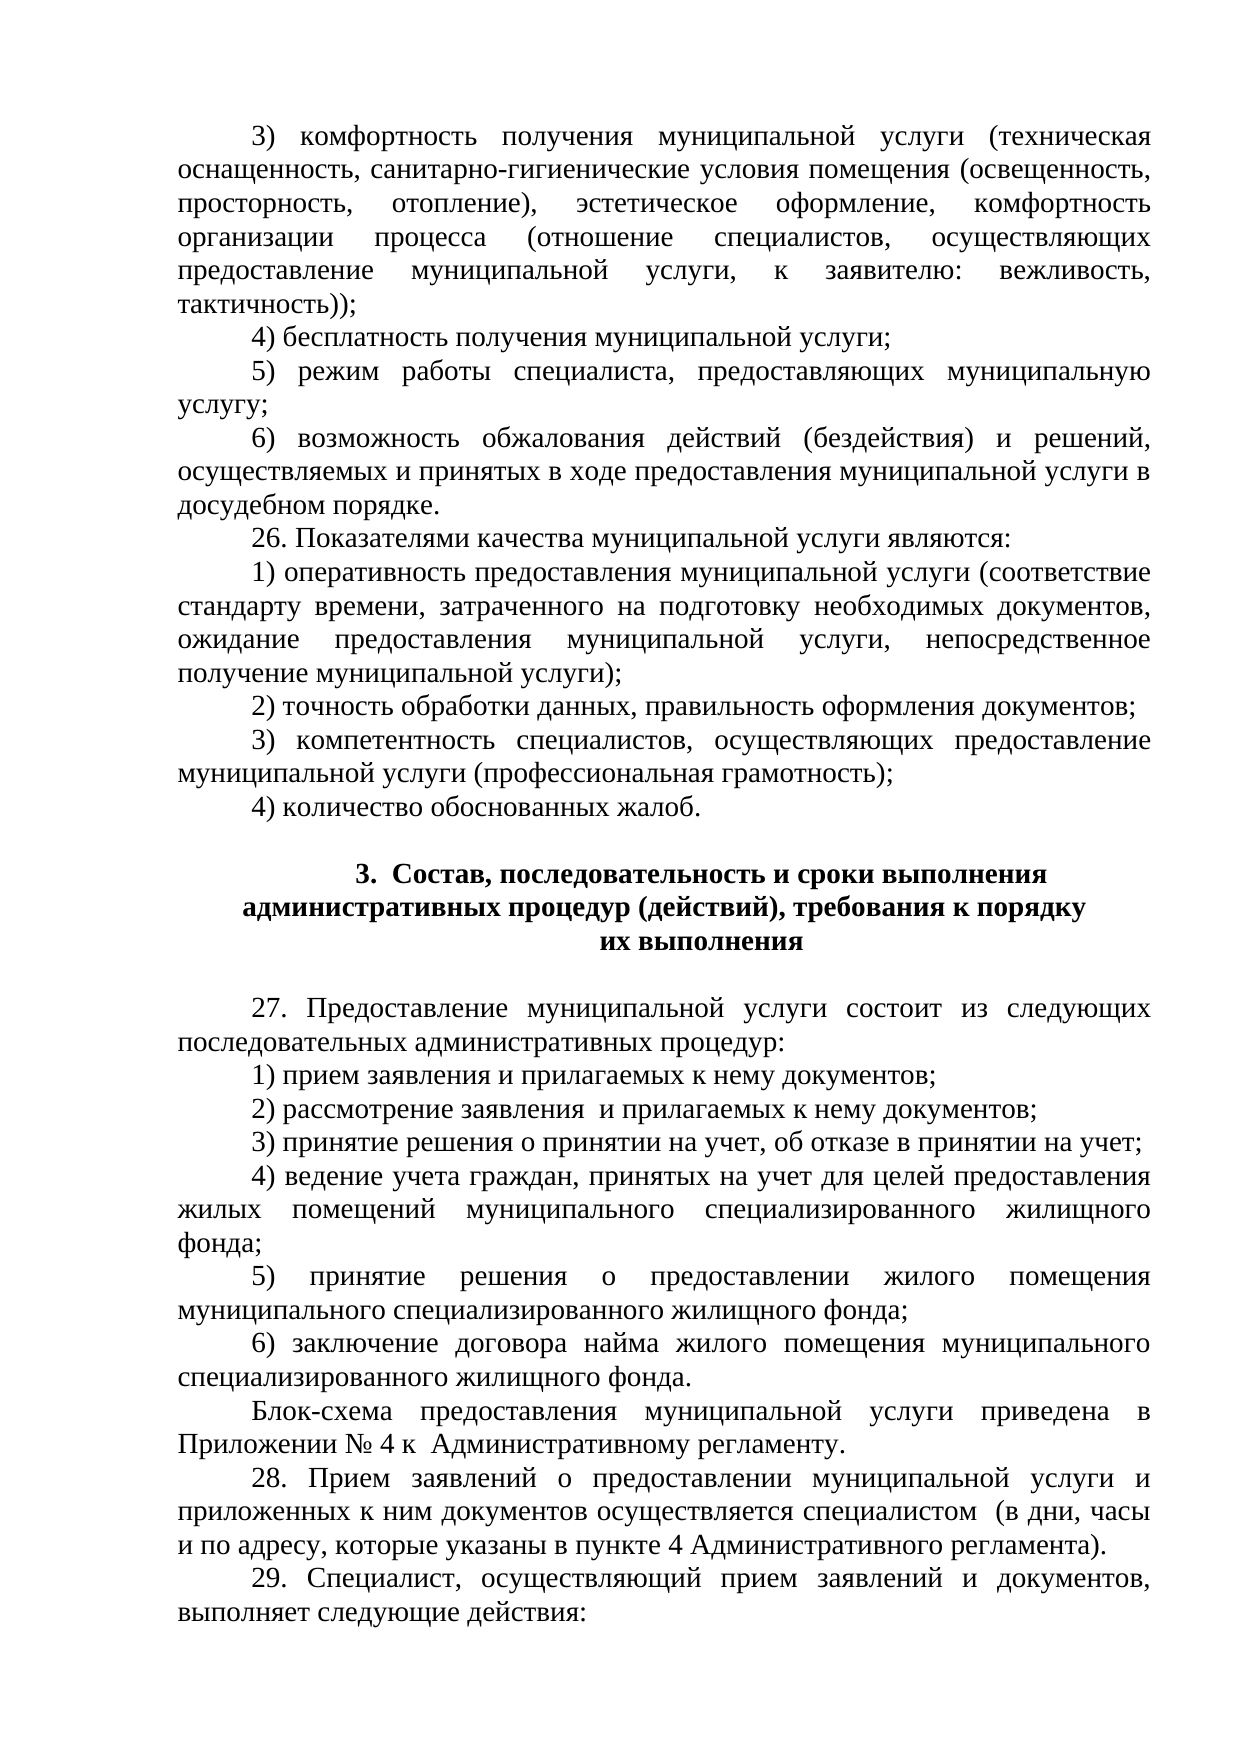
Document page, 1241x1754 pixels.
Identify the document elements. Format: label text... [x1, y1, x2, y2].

text 6) возможность обжалования действий (бездействия) и решений, осуществляемых и принятых в ходе предоставления муниципальной услуги в досудебном порядке. [177, 420, 1152, 521]
text 4) бесплатность получения муниципальной услуги; [177, 319, 1152, 353]
text 4) количество обоснованных жалоб. [177, 789, 1152, 822]
text 2) точность обработки данных, правильность оформления документов; [177, 688, 1152, 722]
text Блок-схема предоставления муниципальной услуги приведена в Приложении № 4 к Административному регламенту. [177, 1393, 1152, 1460]
text 3) принятие решения о принятии на учет, об отказе в принятии на учет; [177, 1124, 1152, 1158]
text 1) оперативность предоставления муниципальной услуги (соответствие стандарту времени, затраченного на подготовку необходимых документов, ожидание предоставления муниципальной услуги, непосредственное получение муниципальной услуги); [177, 554, 1152, 688]
text 28. Прием заявлений о предоставлении муниципальной услуги и приложенных к ним документов осуществляется специалистом (в дни, часы и по адресу, которые указаны в пункте 4 Административного регламента). [177, 1460, 1152, 1560]
text 3) комфортность получения муниципальной услуги (техническая оснащенность, санитарно-гигиенические условия помещения (освещенность, просторность, отопление), эстетическое оформление, комфортность организации процесса (отношение специалистов, осуществляющих предоставление муниципальной услуги, к заявителю: вежливость, тактичность)); [177, 118, 1152, 319]
text 27. Предоставление муниципальной услуги состоит из следующих последовательных административных процедур: [177, 990, 1152, 1057]
text 6) заключение договора найма жилого помещения муниципального специализированного жилищного фонда. [177, 1326, 1152, 1393]
text 4) ведение учета граждан, принятых на учет для целей предоставления жилых помещений муниципального специализированного жилищного фонда; [177, 1158, 1152, 1258]
text 5) режим работы специалиста, предоставляющих муниципальную услугу; [177, 353, 1152, 420]
text 5) принятие решения о предоставлении жилого помещения муниципального специализированного жилищного фонда; [177, 1258, 1152, 1326]
text их выполнения [177, 923, 1152, 957]
text 2) рассмотрение заявления и прилагаемых к нему документов; [177, 1091, 1152, 1124]
text 26. Показателями качества муниципальной услуги являются: [177, 521, 1152, 554]
text 3. Состав, последовательность и сроки выполнения административных процедур (действий), требования к порядку [177, 856, 1152, 923]
text 1) прием заявления и прилагаемых к нему документов; [177, 1057, 1152, 1091]
text 29. Специалист, осуществляющий прием заявлений и документов, выполняет следующие действия: [177, 1560, 1152, 1627]
text 3) компетентность специалистов, осуществляющих предоставление муниципальной услуги (профессиональная грамотность); [177, 722, 1152, 789]
